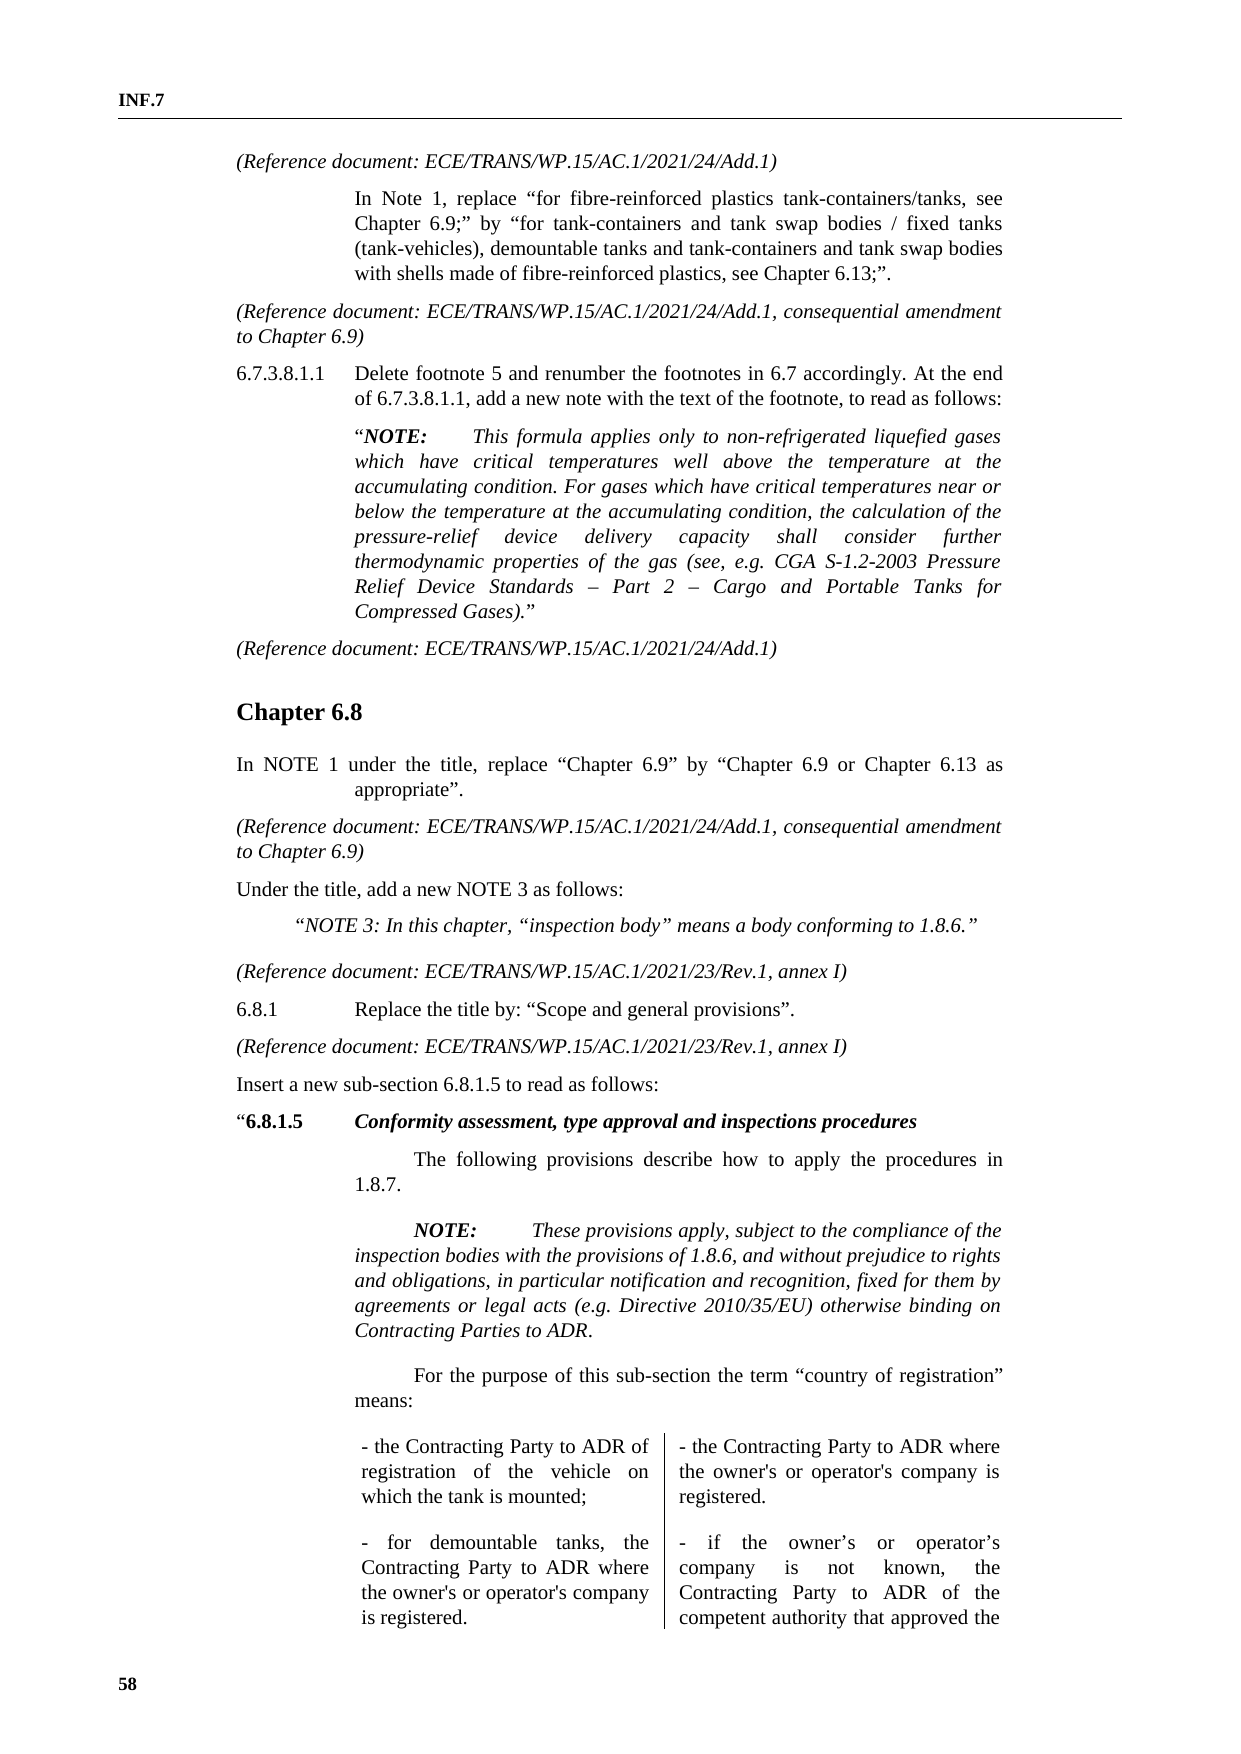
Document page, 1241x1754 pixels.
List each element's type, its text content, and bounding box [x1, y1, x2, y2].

text “NOTE 3: In this chapter, “inspection body” means a body conforming to 1.8.6.” [295, 913, 1004, 937]
text For the purpose of this sub-section the term “country of registration” means: [354, 1362, 1004, 1412]
text In NOTE 1 under the title, replace “Chapter 6.9” by “Chapter 6.9 or Chapter 6.13 as appropriate”. [236, 751, 1004, 801]
text 6.8.1 Replace the title by: “Scope and general provisions”. [236, 996, 1004, 1021]
text (Reference document: ECE/TRANS/WP.15/AC.1/2021/24/Add.1) [236, 148, 1004, 173]
text In Note 1, replace “for fibre-reinforced plastics tank-containers/tanks, see Chapter 6.9;” by “for tank-containers and tank swap bodies / fixed tanks (tank-vehicles), demountable tanks and tank-containers and tank swap bodies with shells made of fibre-reinforced plastics, see Chapter 6.13;”. [236, 185, 1004, 285]
text (Reference document: ECE/TRANS/WP.15/AC.1/2021/23/Rev.1, annex I) [236, 958, 1004, 983]
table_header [665, 1433, 1048, 1629]
text “NOTE: This formula applies only to non-refrigerated liquefied gases which have critical temperatures well above the temperature at the accumulating condition. For gases which have critical temperatures near or below the temperature at the accumulating condition, the calculation of the pressure-relief device delivery capacity shall consider further thermodynamic properties of the gas (see, e.g. CGA S-1.2-2003 Pressure Relief Device Standards – Part 2 – Cargo and Portable Tanks for Compressed Gases).” [354, 423, 1004, 623]
text (Reference document: ECE/TRANS/WP.15/AC.1/2021/24/Add.1) [236, 635, 1004, 660]
text 6.7.3.8.1.1 Delete footnote 5 and renumber the footnotes in 6.7 accordingly. At the end of 6.7.3.8.1.1, add a new note with the text of the footnote, to read as follows: [236, 360, 1004, 410]
text “6.8.1.5 Conformity assessment, type approval and inspections procedures [236, 1108, 1004, 1133]
text (Reference document: ECE/TRANS/WP.15/AC.1/2021/24/Add.1, consequential amendment to Chapter 6.9) [236, 813, 1004, 863]
text NOTE: These provisions apply, subject to the compliance of the inspection bodies with the provisions of 1.8.6, and without prejudice to rights and obligations, in particular notification and recognition, fixed for them by agreements or legal acts (e.g. Directive 2010/35/EU) otherwise binding on Contracting Parties to ADR. [354, 1217, 1004, 1342]
text (Reference document: ECE/TRANS/WP.15/AC.1/2021/24/Add.1, consequential amendment to Chapter 6.9) [236, 298, 1004, 348]
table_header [265, 1433, 664, 1629]
text (Reference document: ECE/TRANS/WP.15/AC.1/2021/23/Rev.1, annex I) [236, 1033, 1004, 1058]
text The following provisions describe how to apply the procedures in 1.8.7. [354, 1146, 1004, 1196]
text Under the title, add a new NOTE 3 as follows: [236, 876, 1004, 901]
text Chapter 6.8 [118, 698, 1004, 726]
text Insert a new sub-section 6.8.1.5 to read as follows: [236, 1071, 1004, 1096]
